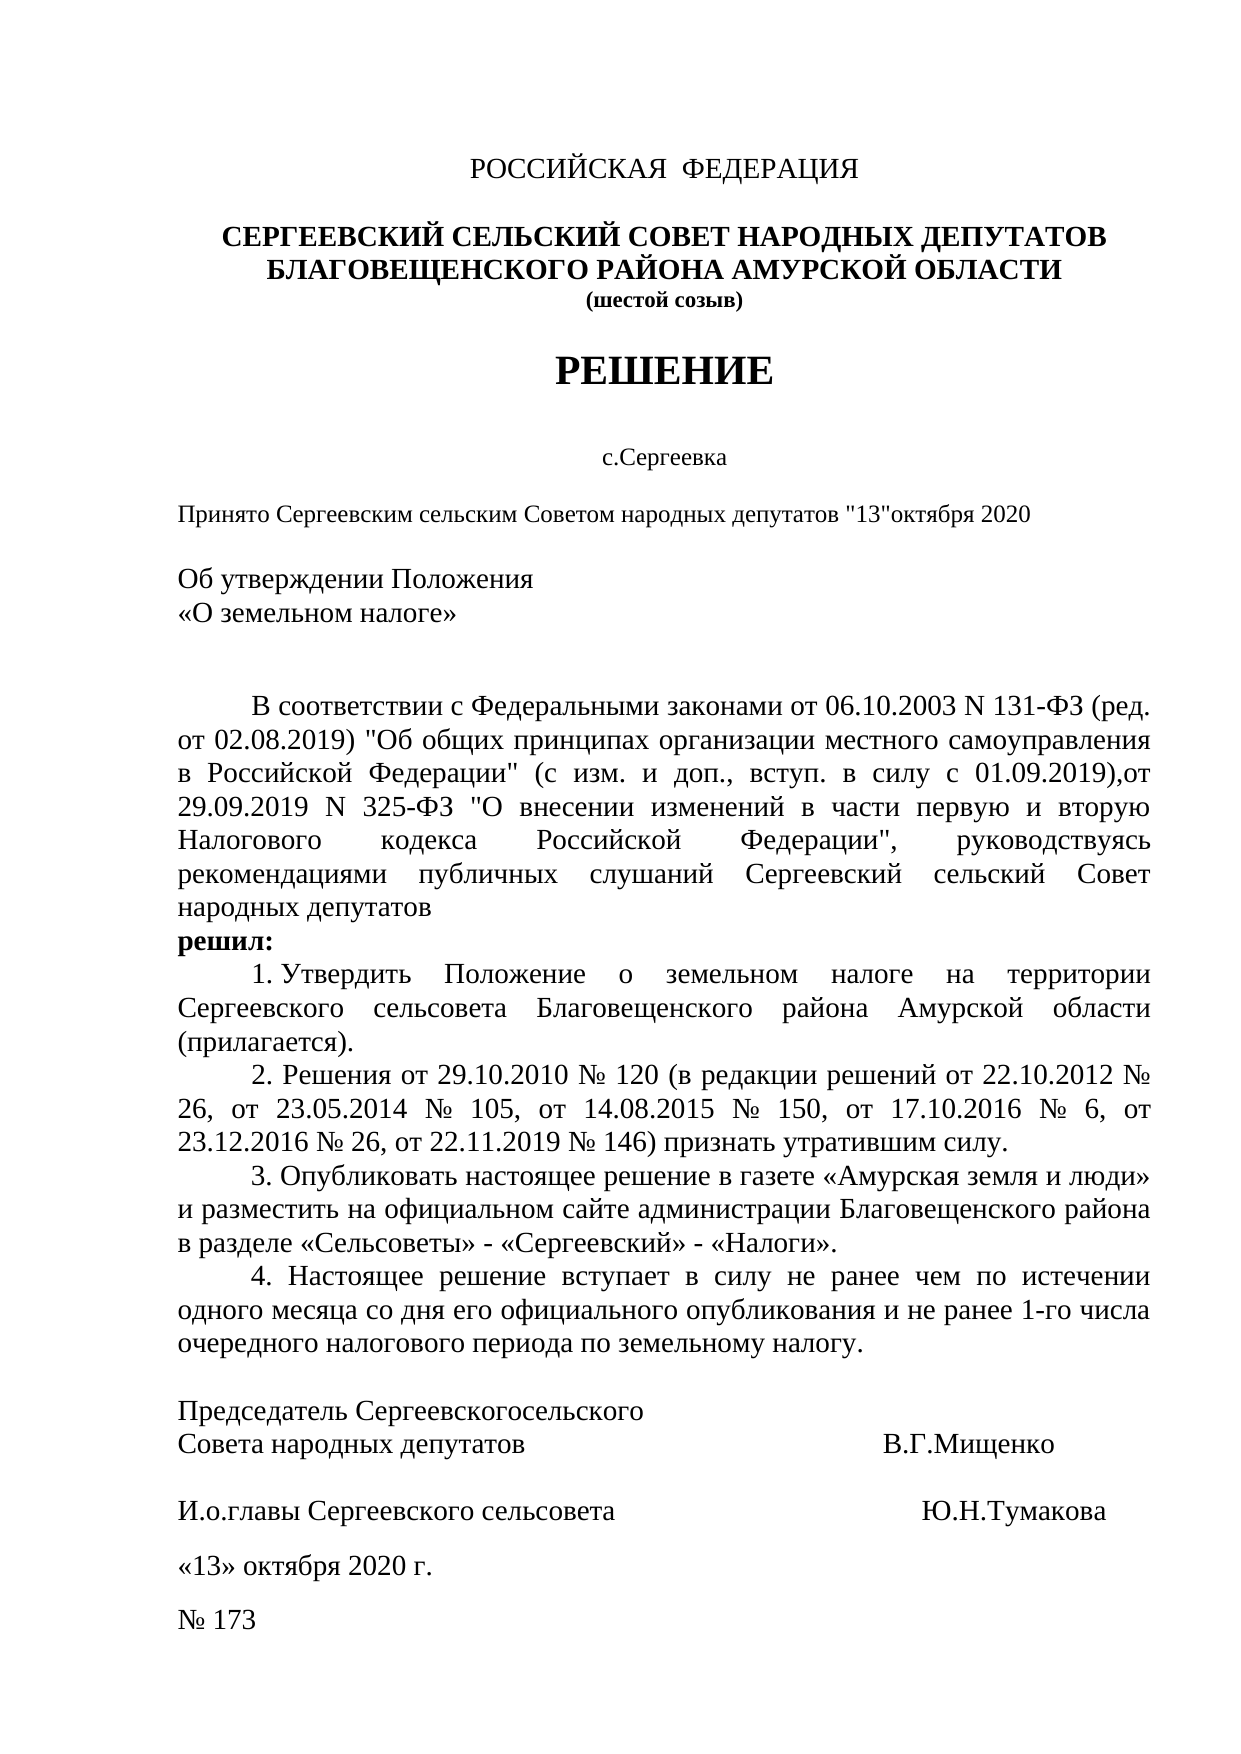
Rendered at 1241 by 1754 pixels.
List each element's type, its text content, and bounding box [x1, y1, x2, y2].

text 3. Опубликовать настоящее решение в газете «Амурская земля и люди» и разместить на официальном сайте администрации Благовещенского района в разделе «Сельсоветы» - «Сергеевский» - «Налоги». [177, 1158, 1152, 1258]
text БЛАГОВЕЩЕНСКОГО РАЙОНА АМУРСКОЙ ОБЛАСТИ [177, 252, 1152, 286]
text СЕРГЕЕВСКИЙ СЕЛЬСКИЙ СОВЕТ НАРОДНЫХ ДЕПУТАТОВ [177, 219, 1152, 252]
text РЕШЕНИЕ [177, 346, 1152, 394]
text В соответствии с Федеральными законами от 06.10.2003 N 131-ФЗ (ред. от 02.08.2019) "Об общих принципах организации местного самоуправления в Российской Федерации" (с изм. и доп., вступ. в силу с 01.09.2019),от 29.09.2019 N 325-ФЗ "О внесении изменений в части первую и вторую Налогового кодекса Российской Федерации", руководствуясь рекомендациями публичных слушаний Сергеевский сельский Совет народных депутатов [177, 688, 1152, 923]
text Совета народных депутатов В.Г.Мищенко [177, 1426, 1152, 1460]
text Об утверждении Положения [177, 561, 1152, 595]
text Принято Сергеевским сельским Советом народных депутатов "13"октября 2020 [177, 499, 1152, 528]
text И.о.главы Сергеевского сельсовета Ю.Н.Тумакова [177, 1493, 1152, 1527]
text Председатель Сергеевскогосельского [177, 1393, 1152, 1426]
text решил: [177, 923, 1152, 957]
text «13» октября 2020 г. [177, 1548, 1152, 1581]
text с.Сергеевка [177, 442, 1152, 470]
text № 173 [177, 1602, 1152, 1636]
text (шестой созыв) [177, 286, 1152, 312]
text 4. Настоящее решение вступает в силу не ранее чем по истечении одного месяца со дня его официального опубликования и не ранее 1-го числа очередного налогового периода по земельному налогу. [177, 1258, 1152, 1359]
text РОССИЙСКАЯ ФЕДЕРАЦИЯ [177, 152, 1152, 185]
text 1. Утвердить Положение о земельном налоге на территории Сергеевского сельсовета Благовещенского района Амурской области (прилагается). [177, 957, 1152, 1057]
text 2. Решения от 29.10.2010 № 120 (в редакции решений от 22.10.2012 № 26, от 23.05.2014 № 105, от 14.08.2015 № 150, от 17.10.2016 № 6, от 23.12.2016 № 26, от 22.11.2019 № 146) признать утратившим силу. [177, 1057, 1152, 1158]
text «О земельном налоге» [177, 595, 1152, 628]
